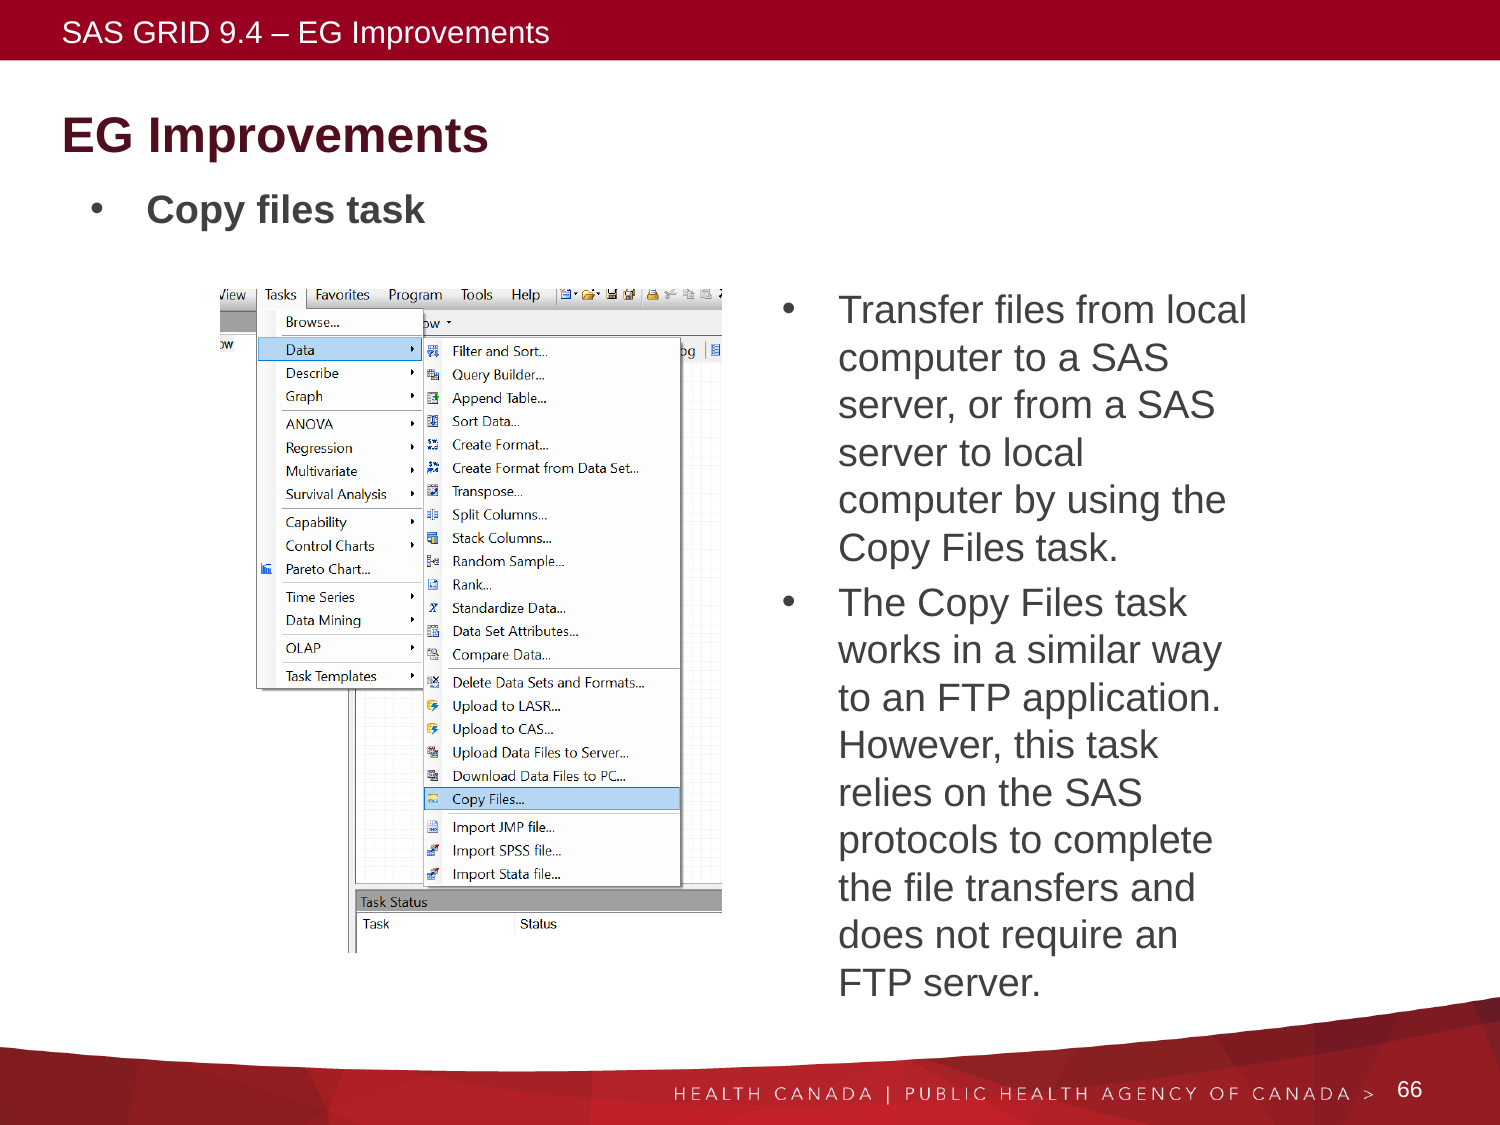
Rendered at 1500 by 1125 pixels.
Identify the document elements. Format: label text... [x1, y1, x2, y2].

picture [0, 61, 1500, 1125]
list [46, 146, 1455, 486]
list SAS GRID 9.4 – EG Improvements [46, 4, 1455, 61]
title EG Improvements [46, 71, 1455, 146]
